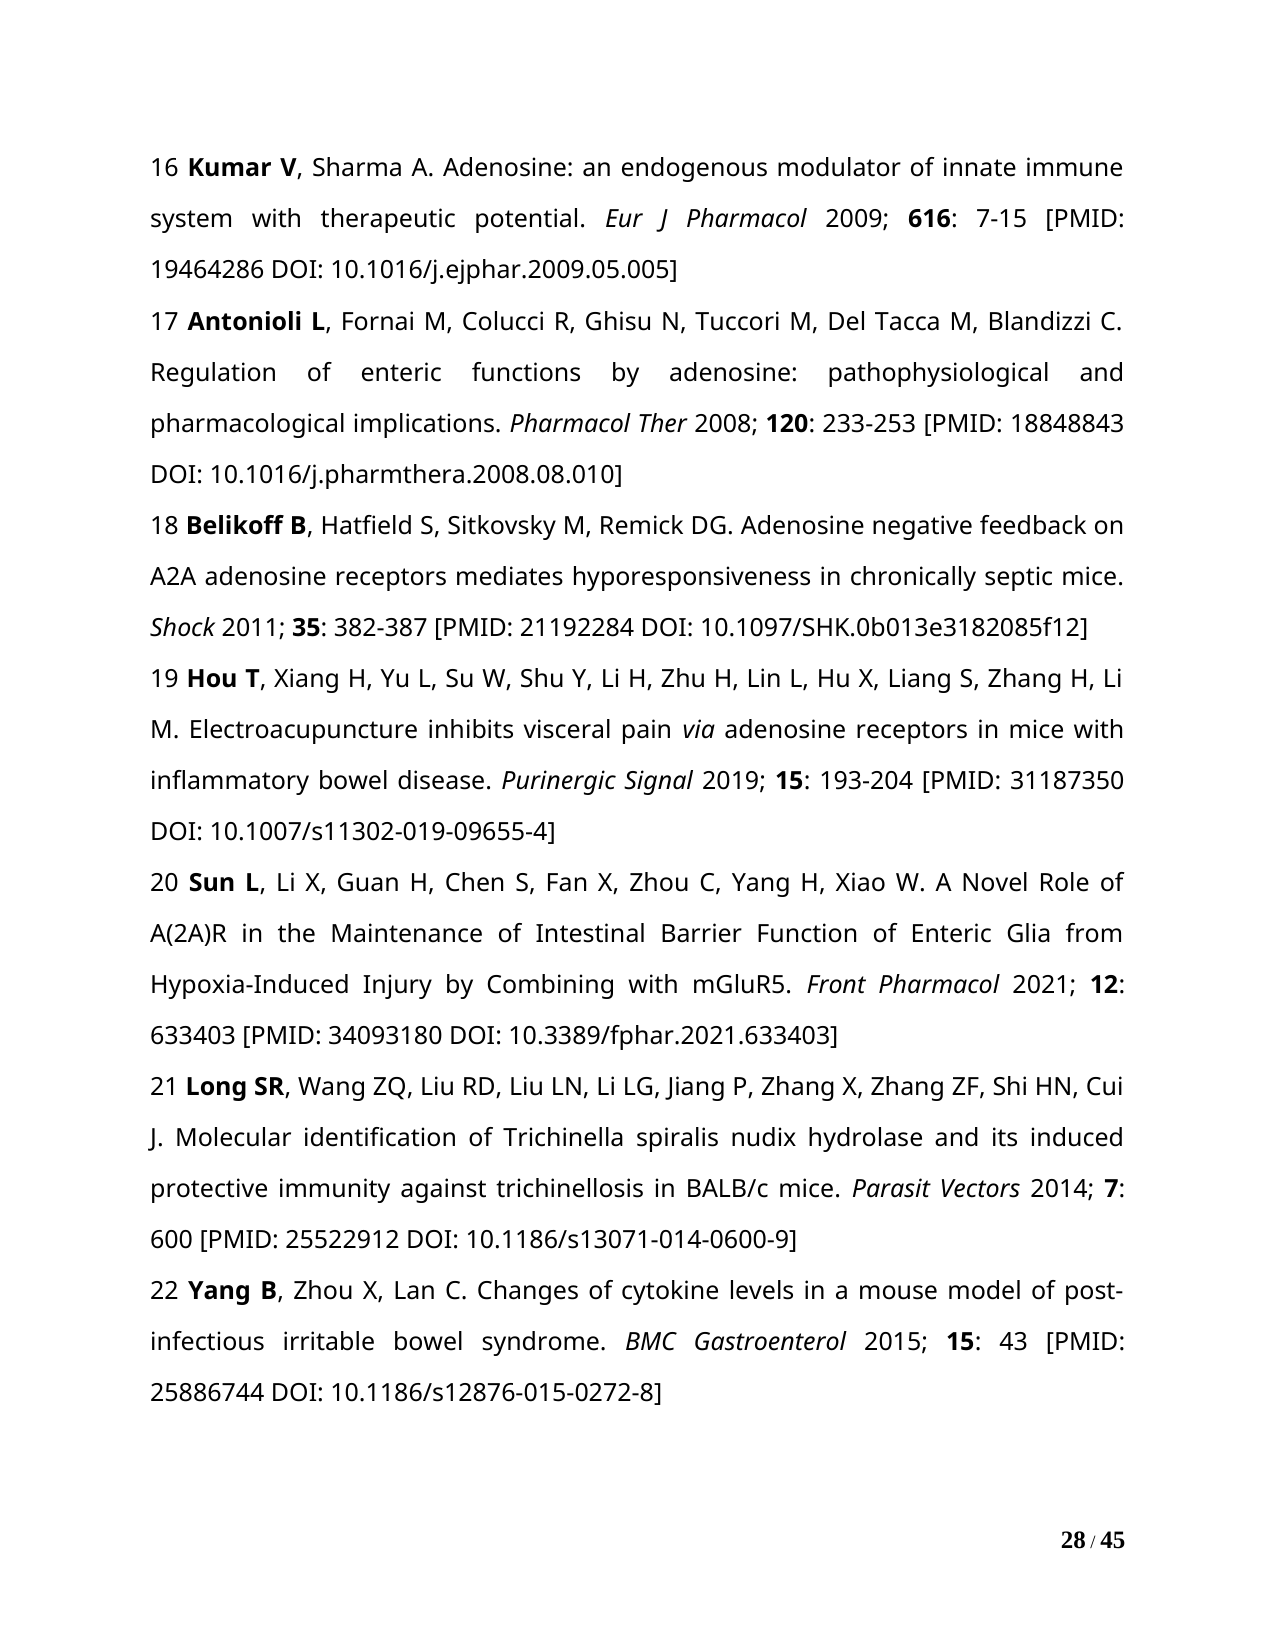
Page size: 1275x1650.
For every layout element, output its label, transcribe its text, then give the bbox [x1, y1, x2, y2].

text 19 Hou T, Xiang H, Yu L, Su W, Shu Y, Li H, Zhu H, Lin L, Hu X, Liang S, Zhang H, Li M. Electroacupuncture inhibits visceral pain via adenosine receptors in mice with inflammatory bowel disease. Purinergic Signal 2019; 15: 193-204 [PMID: 31187350 DOI: 10.1007/s11302-019-09655-4] [150, 660, 1125, 848]
text 17 Antonioli L, Fornai M, Colucci R, Ghisu N, Tuccori M, Del Tacca M, Blandizzi C. Regulation of enteric functions by adenosine: pathophysiological and pharmacological implications. Pharmacol Ther 2008; 120: 233-253 [PMID: 18848843 DOI: 10.1016/j.pharmthera.2008.08.010] [150, 303, 1125, 490]
text 21 Long SR, Wang ZQ, Liu RD, Liu LN, Li LG, Jiang P, Zhang X, Zhang ZF, Shi HN, Cui J. Molecular identification of Trichinella spiralis nudix hydrolase and its induced protective immunity against trichinellosis in BALB/c mice. Parasit Vectors 2014; 7: 600 [PMID: 25522912 DOI: 10.1186/s13071-014-0600-9] [150, 1069, 1125, 1256]
text 18 Belikoff B, Hatfield S, Sitkovsky M, Remick DG. Adenosine negative feedback on A2A adenosine receptors mediates hyporesponsiveness in chronically septic mice. Shock 2011; 35: 382-387 [PMID: 21192284 DOI: 10.1097/SHK.0b013e3182085f12] [150, 507, 1125, 643]
text 16 Kumar V, Sharma A. Adenosine: an endogenous modulator of innate immune system with therapeutic potential. Eur J Pharmacol 2009; 616: 7-15 [PMID: 19464286 DOI: 10.1016/j.ejphar.2009.05.005] [150, 150, 1125, 286]
text 22 Yang B, Zhou X, Lan C. Changes of cytokine levels in a mouse model of post-infectious irritable bowel syndrome. BMC Gastroenterol 2015; 15: 43 [PMID: 25886744 DOI: 10.1186/s12876-015-0272-8] [150, 1273, 1125, 1409]
text 20 Sun L, Li X, Guan H, Chen S, Fan X, Zhou C, Yang H, Xiao W. A Novel Role of A(2A)R in the Maintenance of Intestinal Barrier Function of Enteric Glia from Hypoxia-Induced Injury by Combining with mGluR5. Front Pharmacol 2021; 12: 633403 [PMID: 34093180 DOI: 10.3389/fphar.2021.633403] [150, 864, 1125, 1052]
